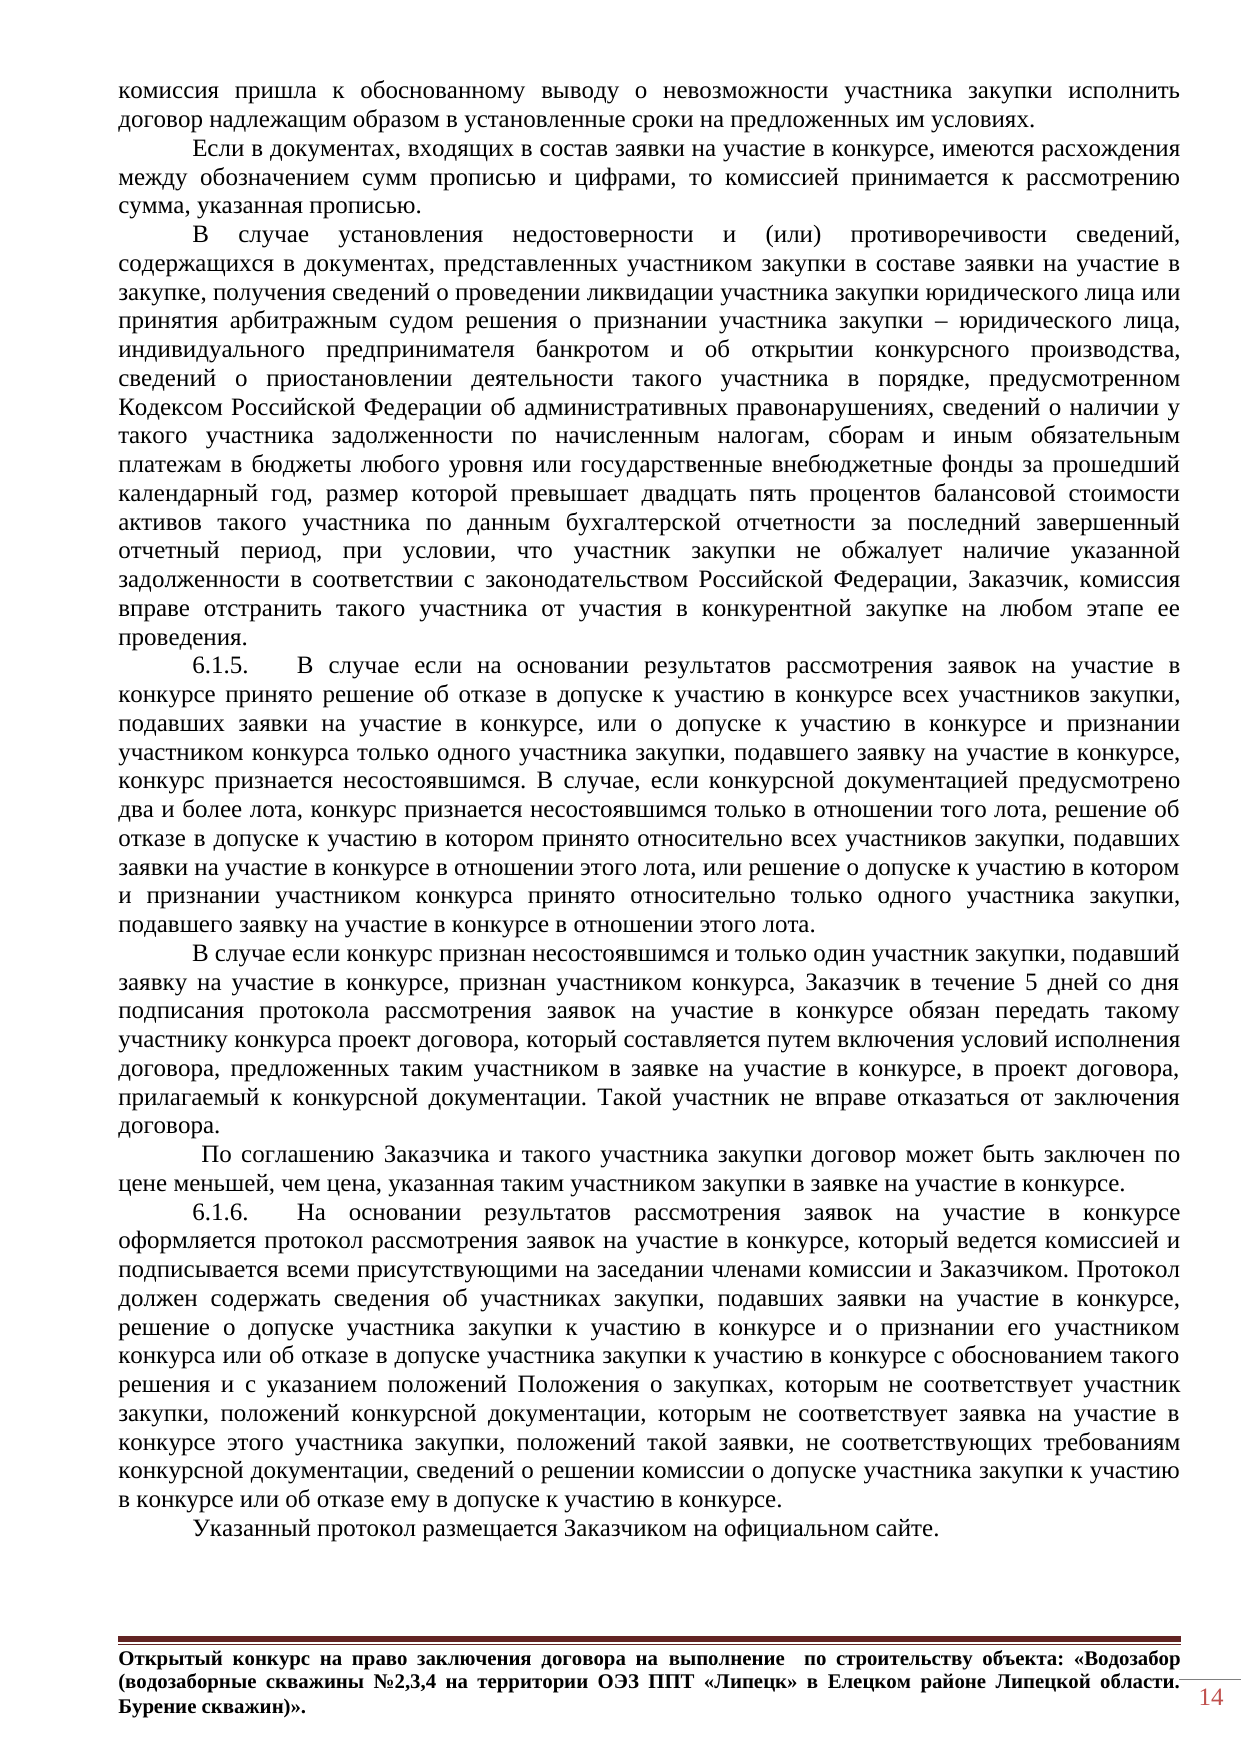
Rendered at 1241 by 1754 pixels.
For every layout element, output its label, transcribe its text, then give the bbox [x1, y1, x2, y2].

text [118, 75, 1181, 133]
list На основании результатов рассмотрения заявок на участие в конкурсе оформляется протокол рассмотрения заявок на участие в конкурсе, который ведется комиссией и подписывается всеми присутствующими на заседании членами комиссии и Заказчиком. Протокол должен содержать сведения об участниках закупки, подавших заявки на участие в конкурсе, решение о допуске участника закупки к участию в конкурсе и о признании его участником конкурса или об отказе в допуске участника закупки к участию в конкурсе с обоснованием такого решения и с указанием положений Положения о закупках, которым не соответствует участник закупки, положений конкурсной документации, которым не соответствует заявка на участие в конкурсе этого участника закупки, положений такой заявки, не соответствующих требованиям конкурсной документации, сведений о решении комиссии о допуске участника закупки к участию в конкурсе или об отказе ему в допуске к участию в конкурсе. [118, 1197, 1181, 1513]
list В случае установления недостоверности и (или) противоречивости сведений, содержащихся в документах, представленных участником закупки в составе заявки на участие в закупке, получения сведений о проведении ликвидации участника закупки юридического лица или принятия арбитражным судом решения о признании участника закупки – юридического лица, индивидуального предпринимателя банкротом и об открытии конкурсного производства, сведений о приостановлении деятельности такого участника в порядке, предусмотренном Кодексом Российской Федерации об административных правонарушениях, сведений о наличии у такого участника задолженности по начисленным налогам, сборам и иным обязательным платежам в бюджеты любого уровня или государственные внебюджетные фонды за прошедший календарный год, размер которой превышает двадцать пять процентов балансовой стоимости активов такого участника по данным бухгалтерской отчетности за последний завершенный отчетный период, при условии, что участник закупки не обжалует наличие указанной задолженности в соответствии с законодательством Российской Федерации, Заказчик, комиссия вправе отстранить такого участника от участия в конкурентной закупке на любом этапе ее проведения. [118, 219, 1181, 650]
list В случае если на основании результатов рассмотрения заявок на участие в конкурсе принято решение об отказе в допуске к участию в конкурсе всех участников закупки, подавших заявки на участие в конкурсе, или о допуске к участию в конкурсе и признании участником конкурса только одного участника закупки, подавшего заявку на участие в конкурсе, конкурс признается несостоявшимся. В случае, если конкурсной документацией предусмотрено два и более лота, конкурс признается несостоявшимся только в отношении того лота, решение об отказе в допуске к участию в котором принято относительно всех участников закупки, подавших заявки на участие в конкурсе в отношении этого лота, или решение о допуске к участию в котором и признании участником конкурса принято относительно только одного участника закупки, подавшего заявку на участие в конкурсе в отношении этого лота. [118, 650, 1181, 938]
text Указанный протокол размещается Заказчиком на официальном сайте. [192, 1513, 1181, 1542]
list По соглашению Заказчика и такого участника закупки договор может быть заключен по цене меньшей, чем цена, указанная таким участником закупки в заявке на участие в конкурсе. [118, 1139, 1181, 1197]
list В случае если конкурс признан несостоявшимся и только один участник закупки, подавший заявку на участие в конкурсе, признан участником конкурса, Заказчик в течение 5 дней со дня подписания протокола рассмотрения заявок на участие в конкурсе обязан передать такому участнику конкурса проект договора, который составляется путем включения условий исполнения договора, предложенных таким участником в заявке на участие в конкурсе, в проект договора, прилагаемый к конкурсной документации. Такой участник не вправе отказаться от заключения договора. [118, 938, 1181, 1139]
text Если в документах, входящих в состав заявки на участие в конкурсе, имеются расхождения между обозначением сумм прописью и цифрами, то комиссией принимается к рассмотрению сумма, указанная прописью. [118, 133, 1181, 219]
